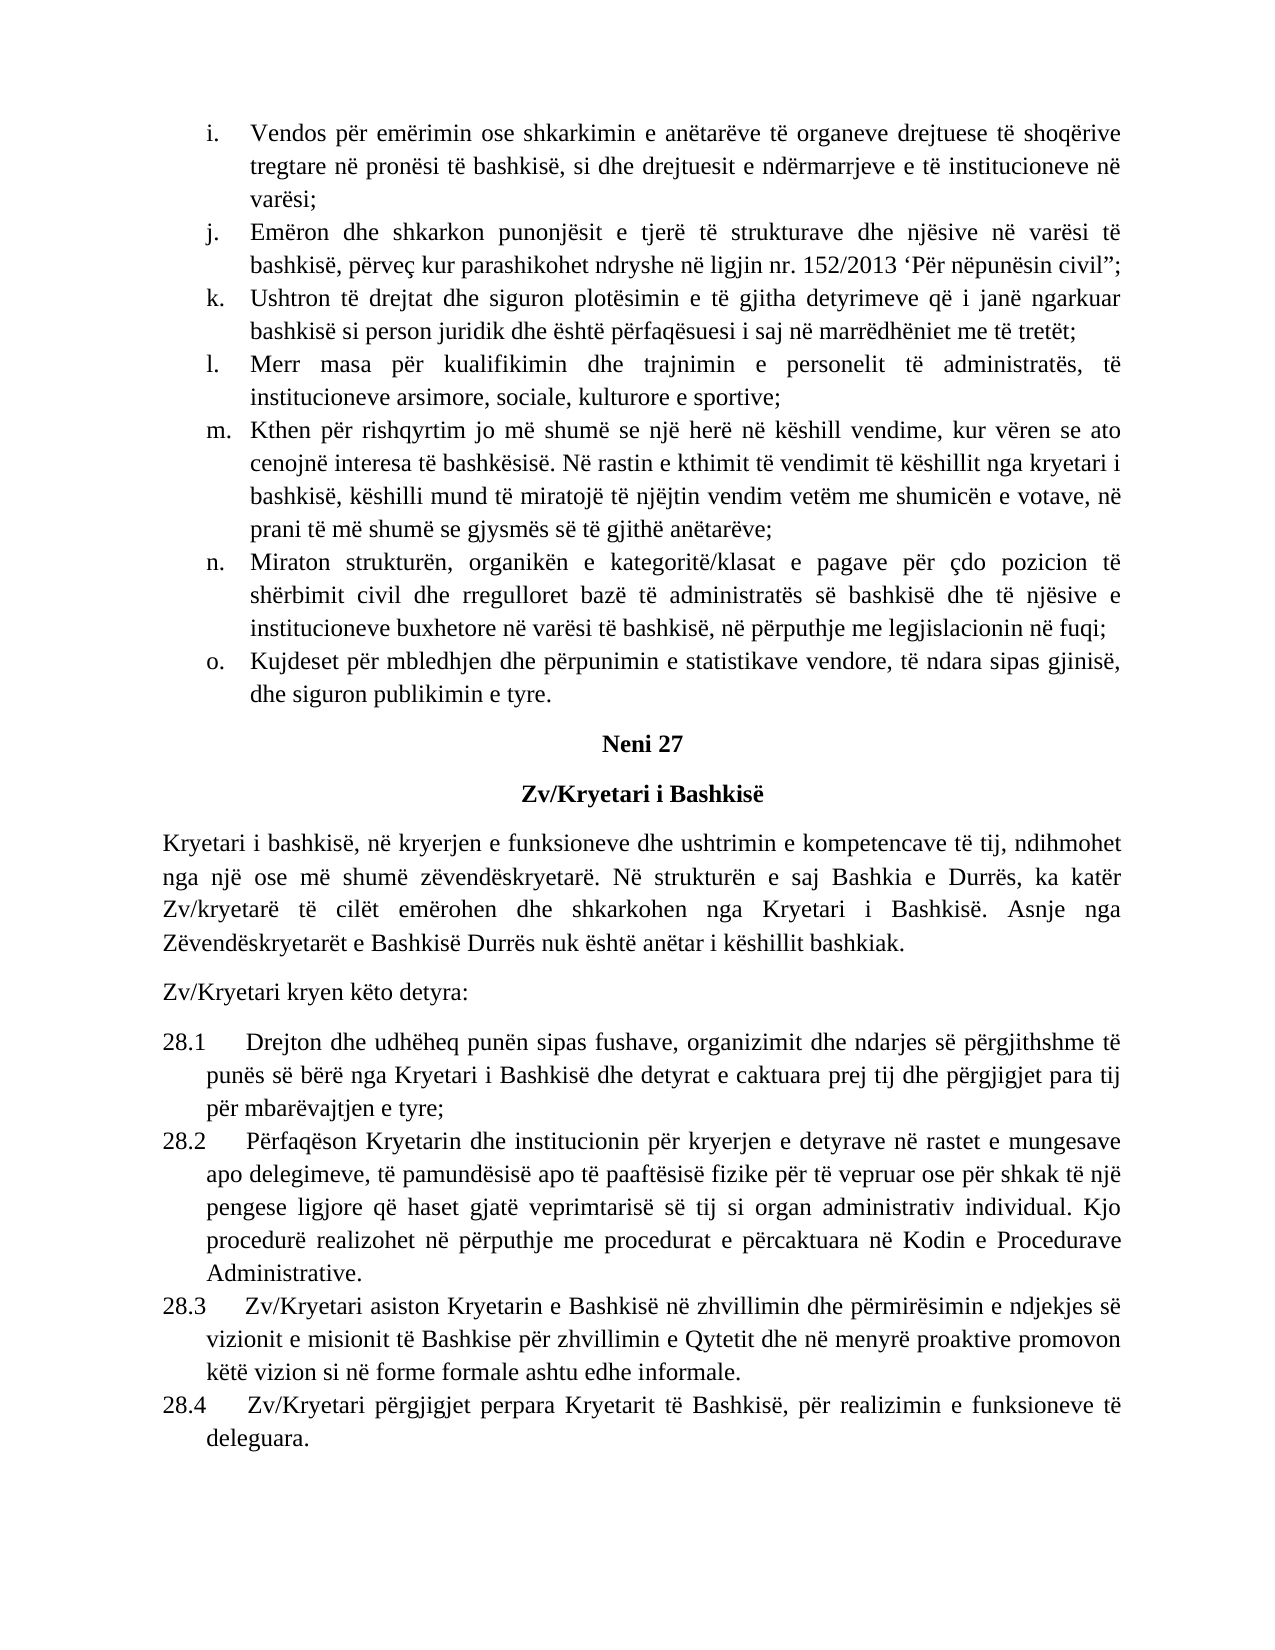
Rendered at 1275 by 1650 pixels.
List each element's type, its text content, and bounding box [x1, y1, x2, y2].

text Zv/Kryetari kryen këto detyra: [162, 977, 1122, 1006]
text Kryetari i bashkisë, në kryerjen e funksioneve dhe ushtrimin e kompetencave të tij, ndihmohet nga një ose më shumë zëvendëskryetarë. Në strukturën e saj Bashkia e Durrës, ka katër Zv/kryetarë të cilët emërohen dhe shkarkohen nga Kryetari i Bashkisë. Asnje nga Zëvendëskryetarët e Bashkisë Durrës nuk është anëtar i këshillit bashkiak. [162, 828, 1122, 956]
text Zv/Kryetari i Bashkisë [162, 779, 1122, 808]
list Emëron dhe shkarkon punonjësit e tjerë të strukturave dhe njësive në varësi të bashkisë, përveç kur parashikohet ndryshe në ligjin nr. 152/2013 ‘Për nëpunësin civil”; [206, 217, 1122, 279]
list Vendos për emërimin ose shkarkimin e anëtarëve të organeve drejtuese të shoqërive tregtare në pronësi të bashkisë, si dhe drejtuesit e ndërmarrjeve e të institucioneve në varësi; [206, 118, 1122, 213]
list Drejton dhe udhëheq punën sipas fushave, organizimit dhe ndarjes së përgjithshme të punës së bërë nga Kryetari i Bashkisë dhe detyrat e caktuara prej tij dhe përgjigjet para tij për mbarëvajtjen e tyre; [162, 1027, 1122, 1122]
list Miraton strukturën, organikën e kategoritë/klasat e pagave për çdo pozicion të shërbimit civil dhe rregulloret bazë të administratës së bashkisë dhe të njësive e institucioneve buxhetore në varësi të bashkisë, në përputhje me legjislacionin në fuqi; [206, 547, 1122, 642]
list Merr masa për kualifikimin dhe trajnimin e personelit të administratës, të institucioneve arsimore, sociale, kulturore e sportive; [206, 349, 1122, 411]
list Përfaqëson Kryetarin dhe institucionin për kryerjen e detyrave në rastet e mungesave apo delegimeve, të pamundësisë apo të paaftësisë fizike për të vepruar ose për shkak të një pengese ligjore që haset gjatë veprimtarisë së tij si organ administrativ individual. Kjo procedurë realizohet në përputhje me procedurat e përcaktuara në Kodin e Procedurave Administrative. [162, 1126, 1122, 1287]
list Zv/Kryetari përgjigjet perpara Kryetarit të Bashkisë, për realizimin e funksioneve të deleguara. [162, 1390, 1122, 1452]
list Zv/Kryetari asiston Kryetarin e Bashkisë në zhvillimin dhe përmirësimin e ndjekjes së vizionit e misionit të Bashkise për zhvillimin e Qytetit dhe në menyrë proaktive promovon këtë vizion si në forme formale ashtu edhe informale. [162, 1291, 1122, 1386]
list Kthen për rishqyrtim jo më shumë se një herë në këshill vendime, kur vëren se ato cenojnë interesa të bashkësisë. Në rastin e kthimit të vendimit të këshillit nga kryetari i bashkisë, këshilli mund të miratojë të njëjtin vendim vetëm me shumicën e votave, në prani të më shumë se gjysmës së të gjithë anëtarëve; [206, 415, 1122, 543]
text Neni 27 [162, 729, 1122, 758]
list Kujdeset për mbledhjen dhe përpunimin e statistikave vendore, të ndara sipas gjinisë, dhe siguron publikimin e tyre. [206, 646, 1122, 708]
list Ushtron të drejtat dhe siguron plotësimin e të gjitha detyrimeve që i janë ngarkuar bashkisë si person juridik dhe është përfaqësuesi i saj në marrëdhëniet me të tretët; [206, 283, 1122, 345]
